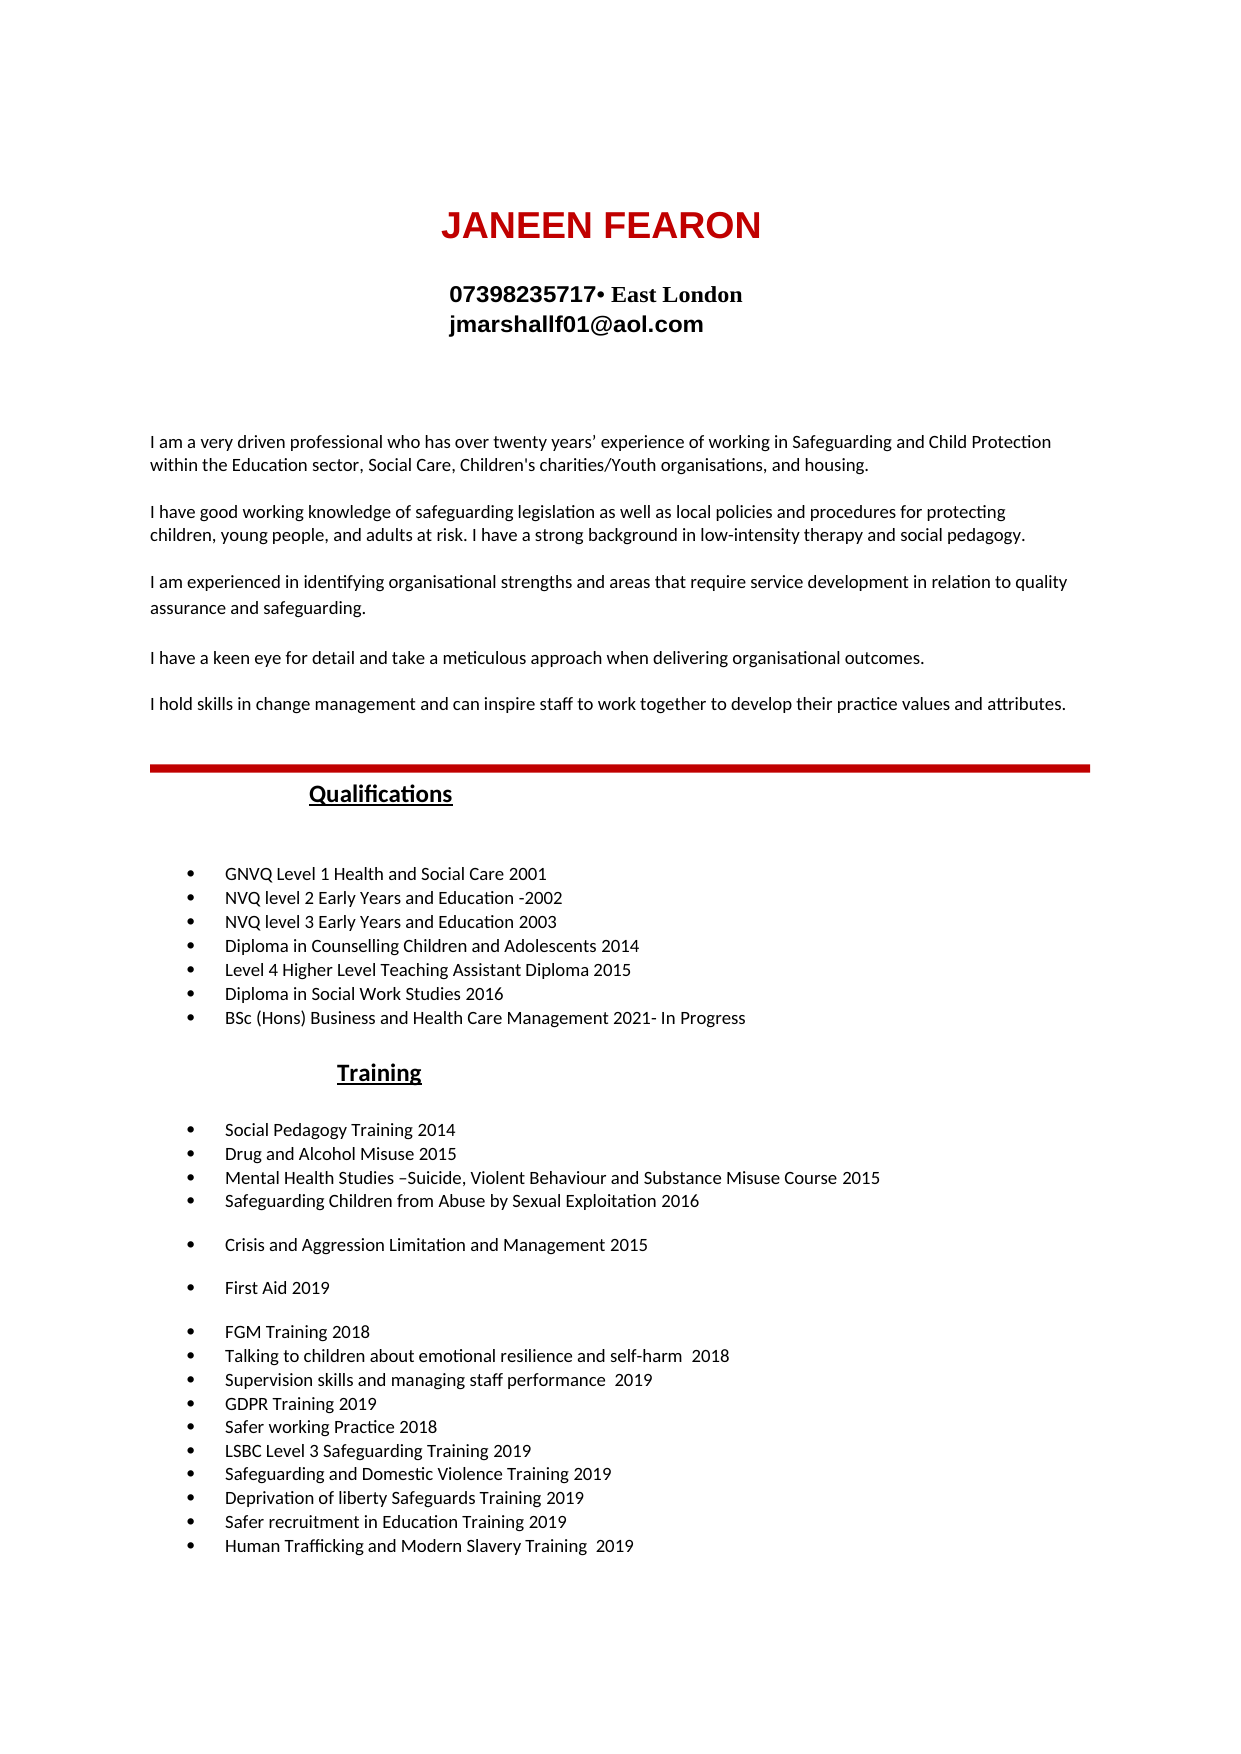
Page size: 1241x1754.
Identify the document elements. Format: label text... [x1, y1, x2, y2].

list Supervision skills and managing staff performance 2019 [187, 1367, 1103, 1391]
list BSc (Hons) Business and Health Care Management 2021- In Progress [187, 1005, 1103, 1029]
list GNVQ Level 1 Health and Social Care 2001 [187, 862, 1103, 885]
text 07398235717• East London jmarshallf01@aol.com [449, 281, 791, 338]
list Diploma in Social Work Studies 2016 [187, 981, 1103, 1005]
list NVQ level 2 Early Years and Education -2002 [187, 886, 1103, 909]
list Crisis and Aggression Limitation and Management 2015 [187, 1233, 1103, 1256]
list Diploma in Counselling Children and Adolescents 2014 [187, 933, 1103, 957]
text I am a very driven professional who has over twenty years’ experience of working in Safeguarding and Child Protection within the Education sector, Social Care, Children's charities/Youth organisations, and housing. [150, 430, 1086, 476]
list LSBC Level 3 Safeguarding Training 2019 [187, 1439, 1103, 1462]
list First Aid 2019 [187, 1276, 1103, 1299]
text I have good working knowledge of safeguarding legislation as well as local policies and procedures for protecting children, young people, and adults at risk. I have a strong background in low-intensity therapy and social pedagogy. [150, 500, 1067, 546]
list Mental Health Studies –Suicide, Violent Behaviour and Substance Misuse Course 2015 [187, 1165, 1103, 1189]
list GDPR Training 2019 [187, 1391, 1103, 1415]
text I am experienced in identifying organisational strengths and areas that require service development in relation to quality assurance and safeguarding. [150, 570, 1088, 619]
list Safeguarding and Domestic Violence Training 2019 [187, 1462, 1103, 1486]
list Talking to children about emotional resilience and self-harm 2018 [187, 1343, 1103, 1367]
text I have a keen eye for detail and take a meticulous approach when delivering organisational outcomes. [150, 646, 1103, 669]
list NVQ level 3 Early Years and Education 2003 [187, 909, 1103, 933]
list Safer recruitment in Education Training 2019 [187, 1509, 1103, 1533]
list Social Pedagogy Training 2014 [187, 1118, 1103, 1141]
text Training [337, 1057, 1103, 1088]
list Safeguarding Children from Abuse by Sexual Exploitation 2016 [187, 1189, 1103, 1212]
list Drug and Alcohol Misuse 2015 [187, 1141, 1103, 1165]
title JANEEN FEARON [139, 203, 791, 246]
list Human Trafficking and Modern Slavery Training 2019 [187, 1533, 1103, 1557]
list Safer working Practice 2018 [187, 1415, 1103, 1438]
list FGM Training 2018 [187, 1320, 1103, 1343]
text Qualifications [309, 741, 1103, 808]
list Level 4 Higher Level Teaching Assistant Diploma 2015 [187, 957, 1103, 981]
text I hold skills in change management and can inspire staff to work together to develop their practice values and attributes. [150, 692, 1079, 714]
list Deprivation of liberty Safeguards Training 2019 [187, 1486, 1103, 1509]
